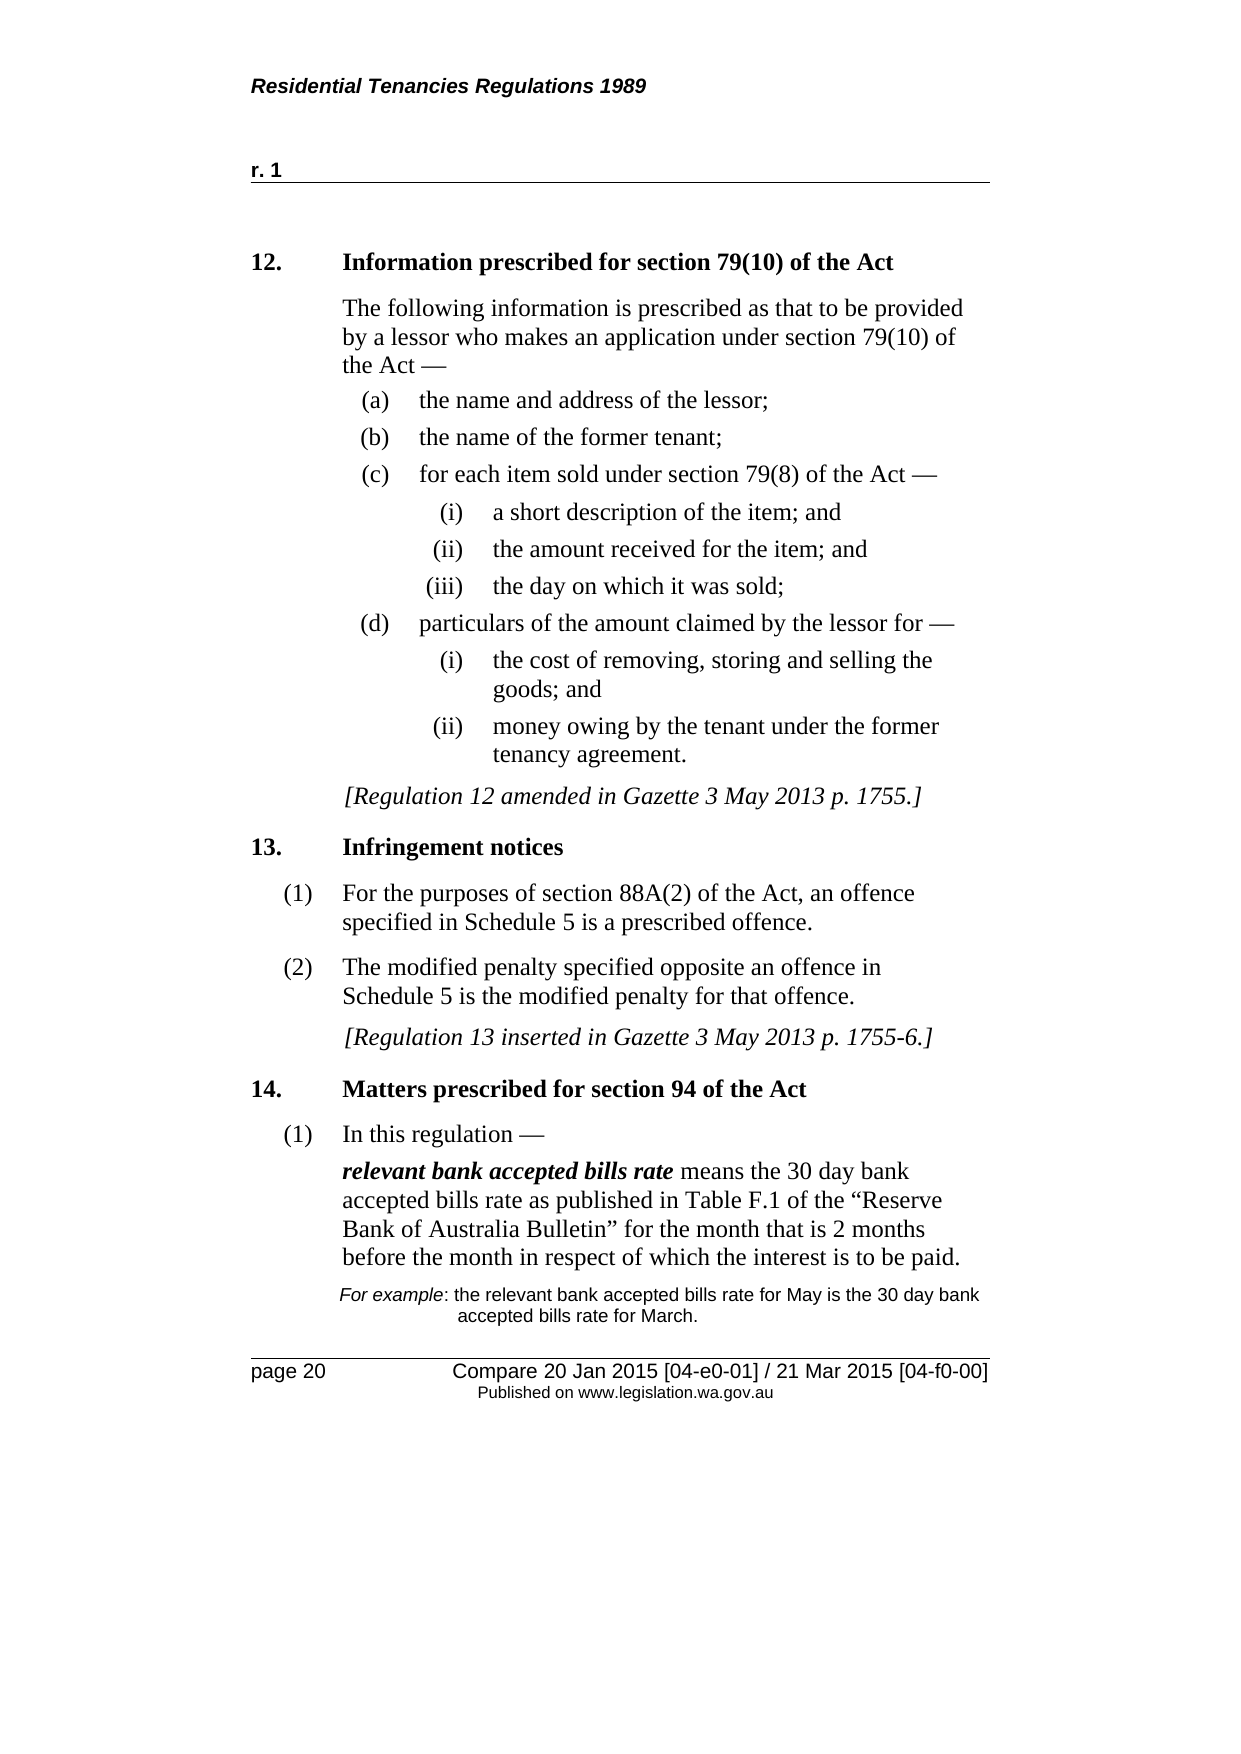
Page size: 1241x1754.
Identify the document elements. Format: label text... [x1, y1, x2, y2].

text relevant bank accepted bills rate means the 30 day bank accepted bills rate as published in Table F.1 of the “Reserve Bank of Australia Bulletin” for the month that is 2 months before the month in respect of which the interest is to be paid. [251, 1156, 990, 1271]
text [Regulation 13 inserted in Gazette 3 May 2013 p. 1755-6.] [251, 1022, 990, 1051]
subtitle 14. Matters prescribed for section 94 of the Act [251, 1074, 990, 1102]
text (ii) the amount received for the item; and [251, 534, 990, 562]
subtitle 13. Infringement notices [251, 832, 990, 861]
text [Regulation 12 amended in Gazette 3 May 2013 p. 1755.] [251, 781, 990, 809]
text (2) The modified penalty specified opposite an offence in Schedule 5 is the modified penalty for that offence. [251, 952, 990, 1009]
text (i) the cost of removing, storing and selling the goods; and [251, 645, 990, 702]
text (b) the name of the former tenant; [251, 422, 990, 451]
text (c) for each item sold under section 79(8) of the Act — [251, 459, 990, 488]
text (ii) money owing by the tenant under the former tenancy agreement. [251, 711, 990, 768]
subtitle 12. Information prescribed for section 79(10) of the Act [251, 247, 990, 276]
text (iii) the day on which it was sold; [251, 571, 990, 599]
text For example: the relevant bank accepted bills rate for May is the 30 day bank accepted bills rate for March. [339, 1284, 990, 1327]
text The following information is prescribed as that to be provided by a lessor who makes an application under section 79(10) of the Act — [251, 293, 990, 379]
text (i) a short description of the item; and [251, 497, 990, 525]
text (d) particulars of the amount claimed by the lessor for — [251, 608, 990, 637]
text (a) the name and address of the lessor; [251, 385, 990, 414]
text (1) In this regulation — [251, 1119, 990, 1148]
text (1) For the purposes of section 88A(2) of the Act, an offence specified in Schedule 5 is a prescribed offence. [251, 878, 990, 935]
